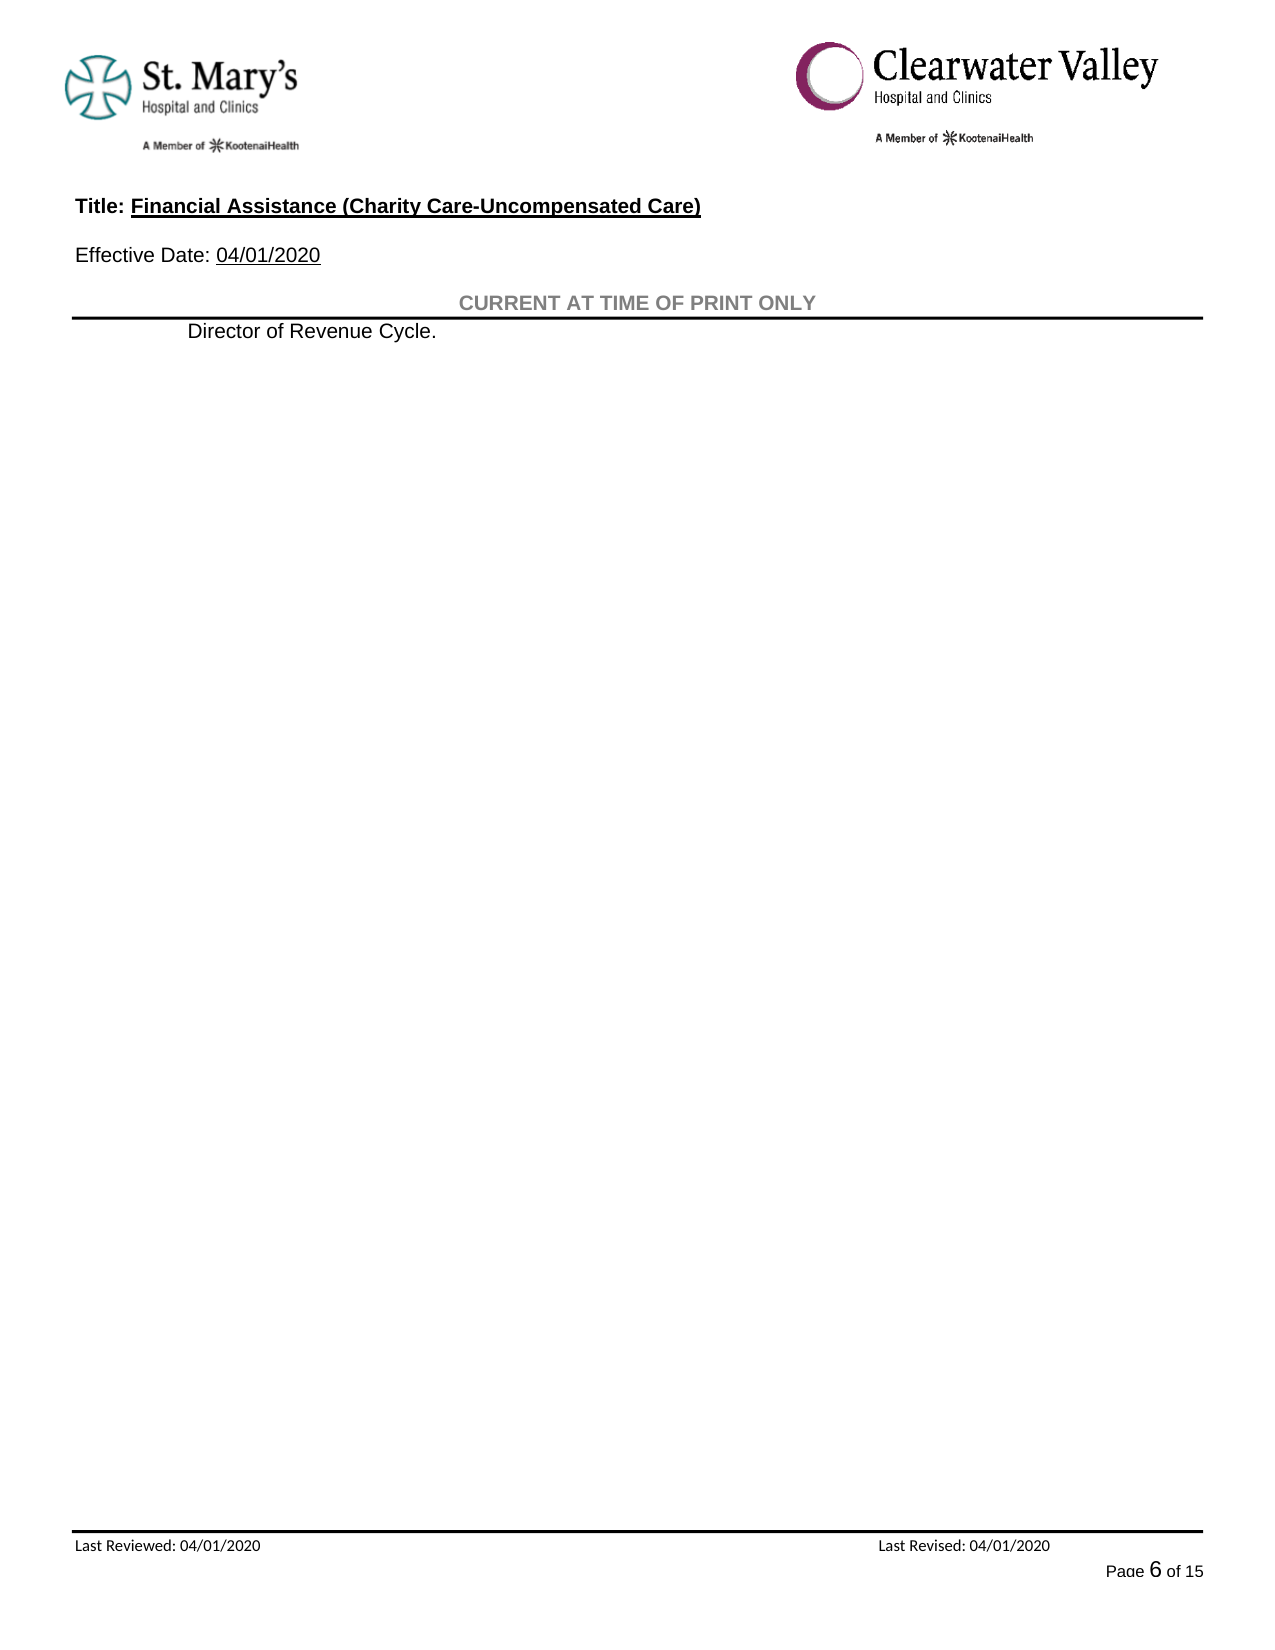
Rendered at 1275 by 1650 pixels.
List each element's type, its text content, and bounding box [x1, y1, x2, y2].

picture [62, 45, 321, 158]
picture [788, 41, 1167, 148]
